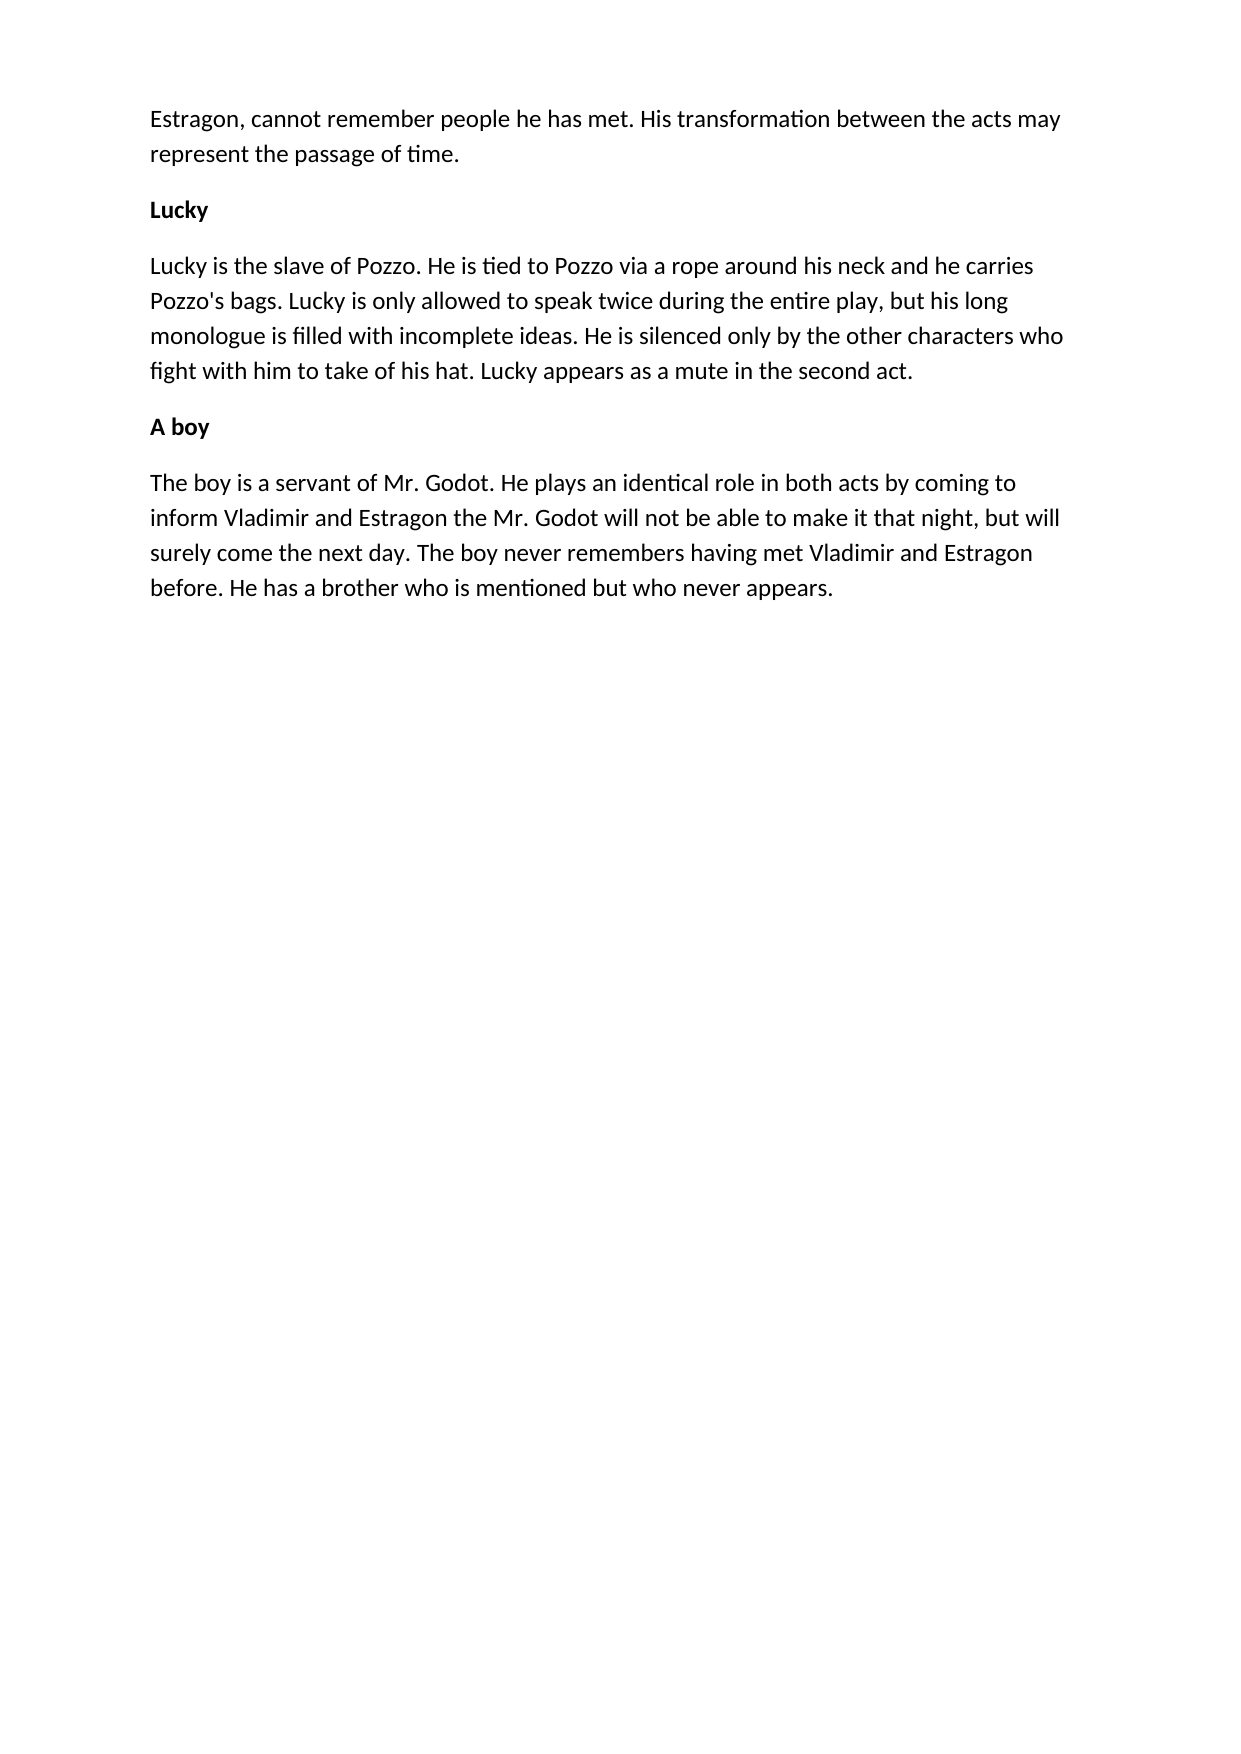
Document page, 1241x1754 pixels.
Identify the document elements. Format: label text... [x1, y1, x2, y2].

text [150, 103, 1090, 169]
text The boy is a servant of Mr. Godot. He plays an identical role in both acts by coming to inform Vladimir and Estragon the Mr. Godot will not be able to make it that night, but will surely come the next day. The boy never remembers having met Vladimir and Estragon before. He has a brother who is mentioned but who never appears. [150, 467, 1090, 602]
text Lucky is the slave of Pozzo. He is tied to Pozzo via a rope around his neck and he carries Pozzo's bags. Lucky is only allowed to speak twice during the entire play, but his long monologue is filled with incomplete ideas. He is silenced only by the other characters who fight with him to take of his hat. Lucky appears as a mute in the second act. [150, 250, 1090, 386]
text Lucky [150, 194, 1090, 225]
text A boy [150, 411, 1090, 441]
